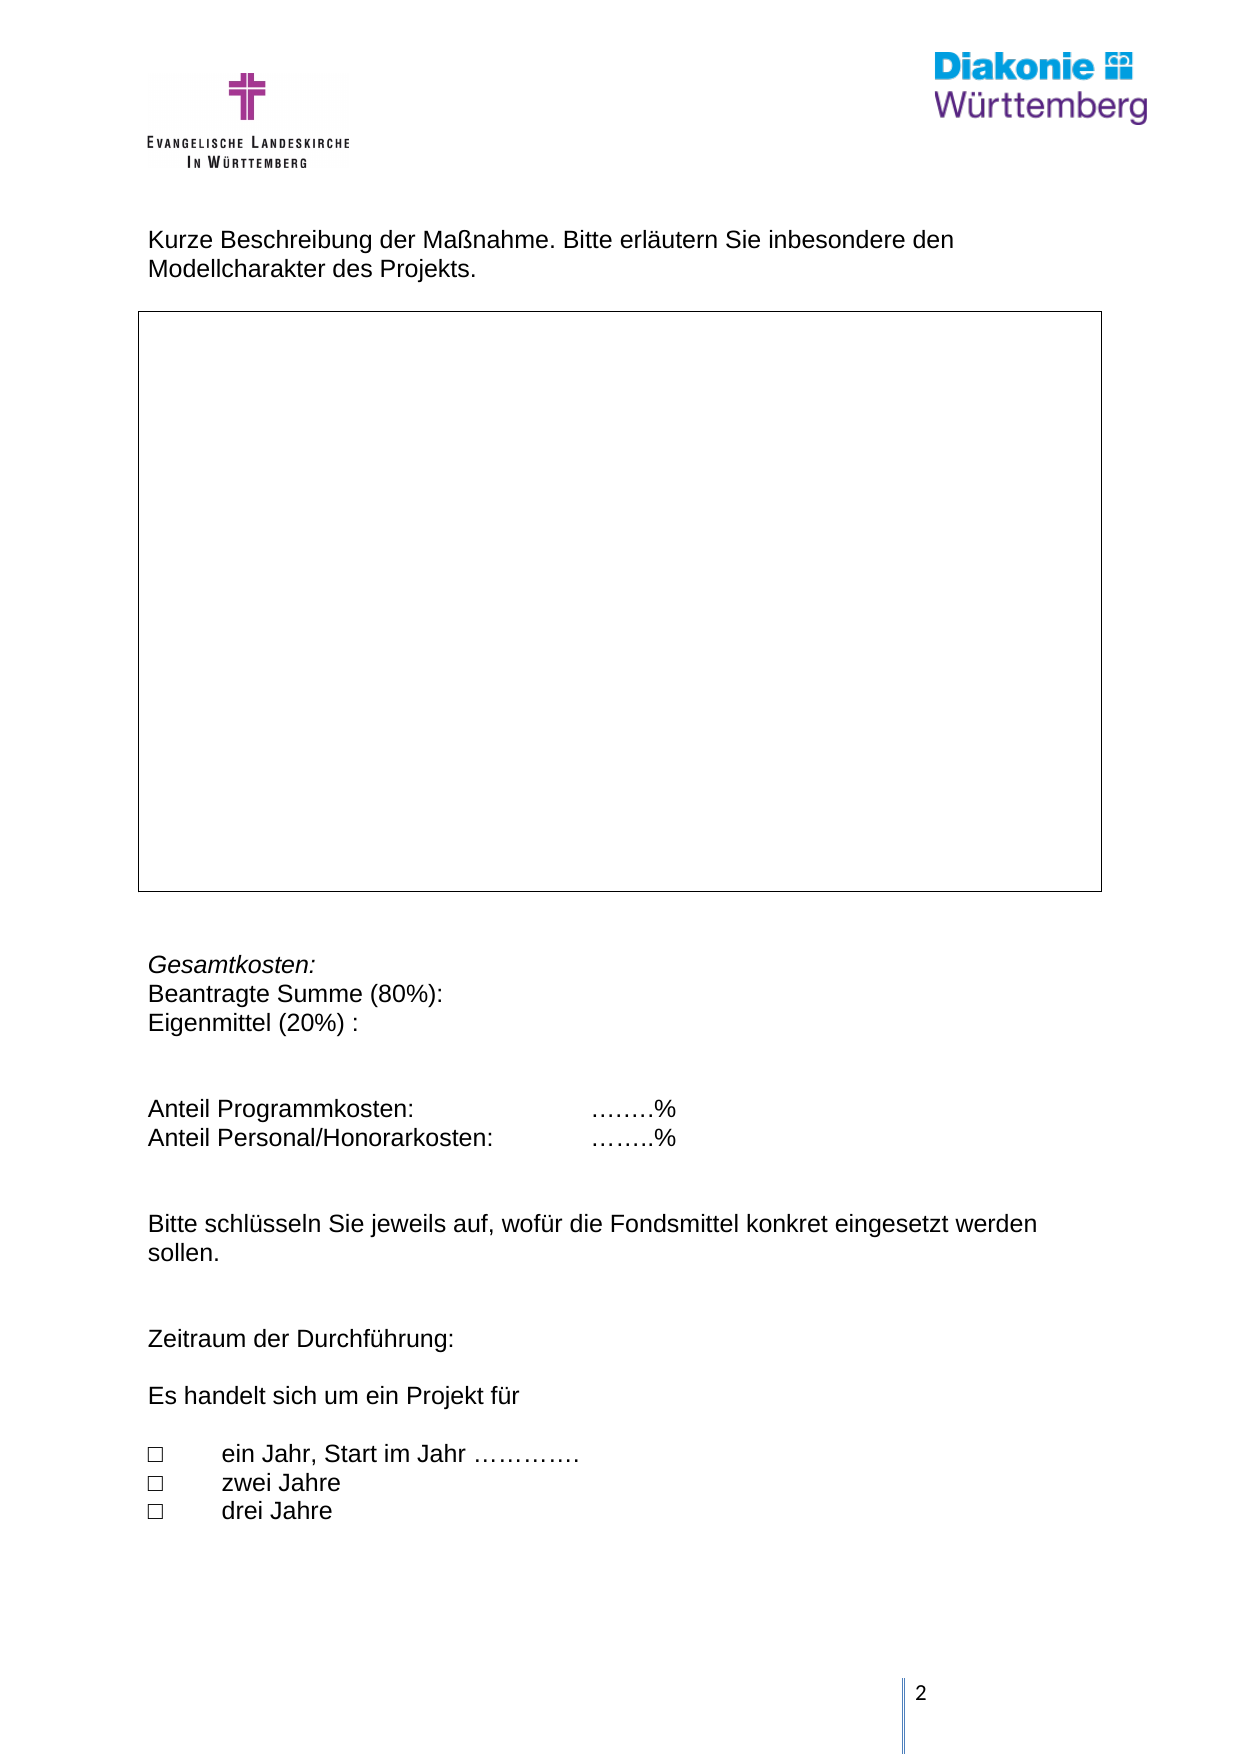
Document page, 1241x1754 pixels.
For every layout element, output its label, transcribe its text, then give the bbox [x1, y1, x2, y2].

text Bitte schlüsseln Sie jeweils auf, wofür die Fondsmittel konkret eingesetzt werden sollen. [148, 1209, 1093, 1266]
text Anteil Personal/Honorarkosten: ……..% [148, 1122, 1093, 1151]
picture [934, 52, 1148, 125]
text □ ein Jahr, Start im Jahr …………. [148, 1439, 1093, 1467]
text Es handelt sich um ein Projekt für [148, 1381, 1093, 1410]
text Kurze Beschreibung der Maßnahme. Bitte erläutern Sie inbesondere den Modellcharakter des Projekts. [148, 225, 1093, 282]
text Anteil Programmkosten: ….….% [148, 1094, 1093, 1122]
picture [943, 59, 952, 72]
text Zeitraum der Durchführung: [148, 1324, 1093, 1352]
text □ drei Jahre [148, 1496, 1093, 1525]
picture [147, 73, 349, 168]
text □ zwei Jahre [148, 1467, 1093, 1496]
text Gesamtkosten: [148, 950, 1093, 979]
text Eigenmittel (20%) : [148, 1007, 1093, 1036]
text Beantragte Summe (80%): [148, 979, 1093, 1007]
